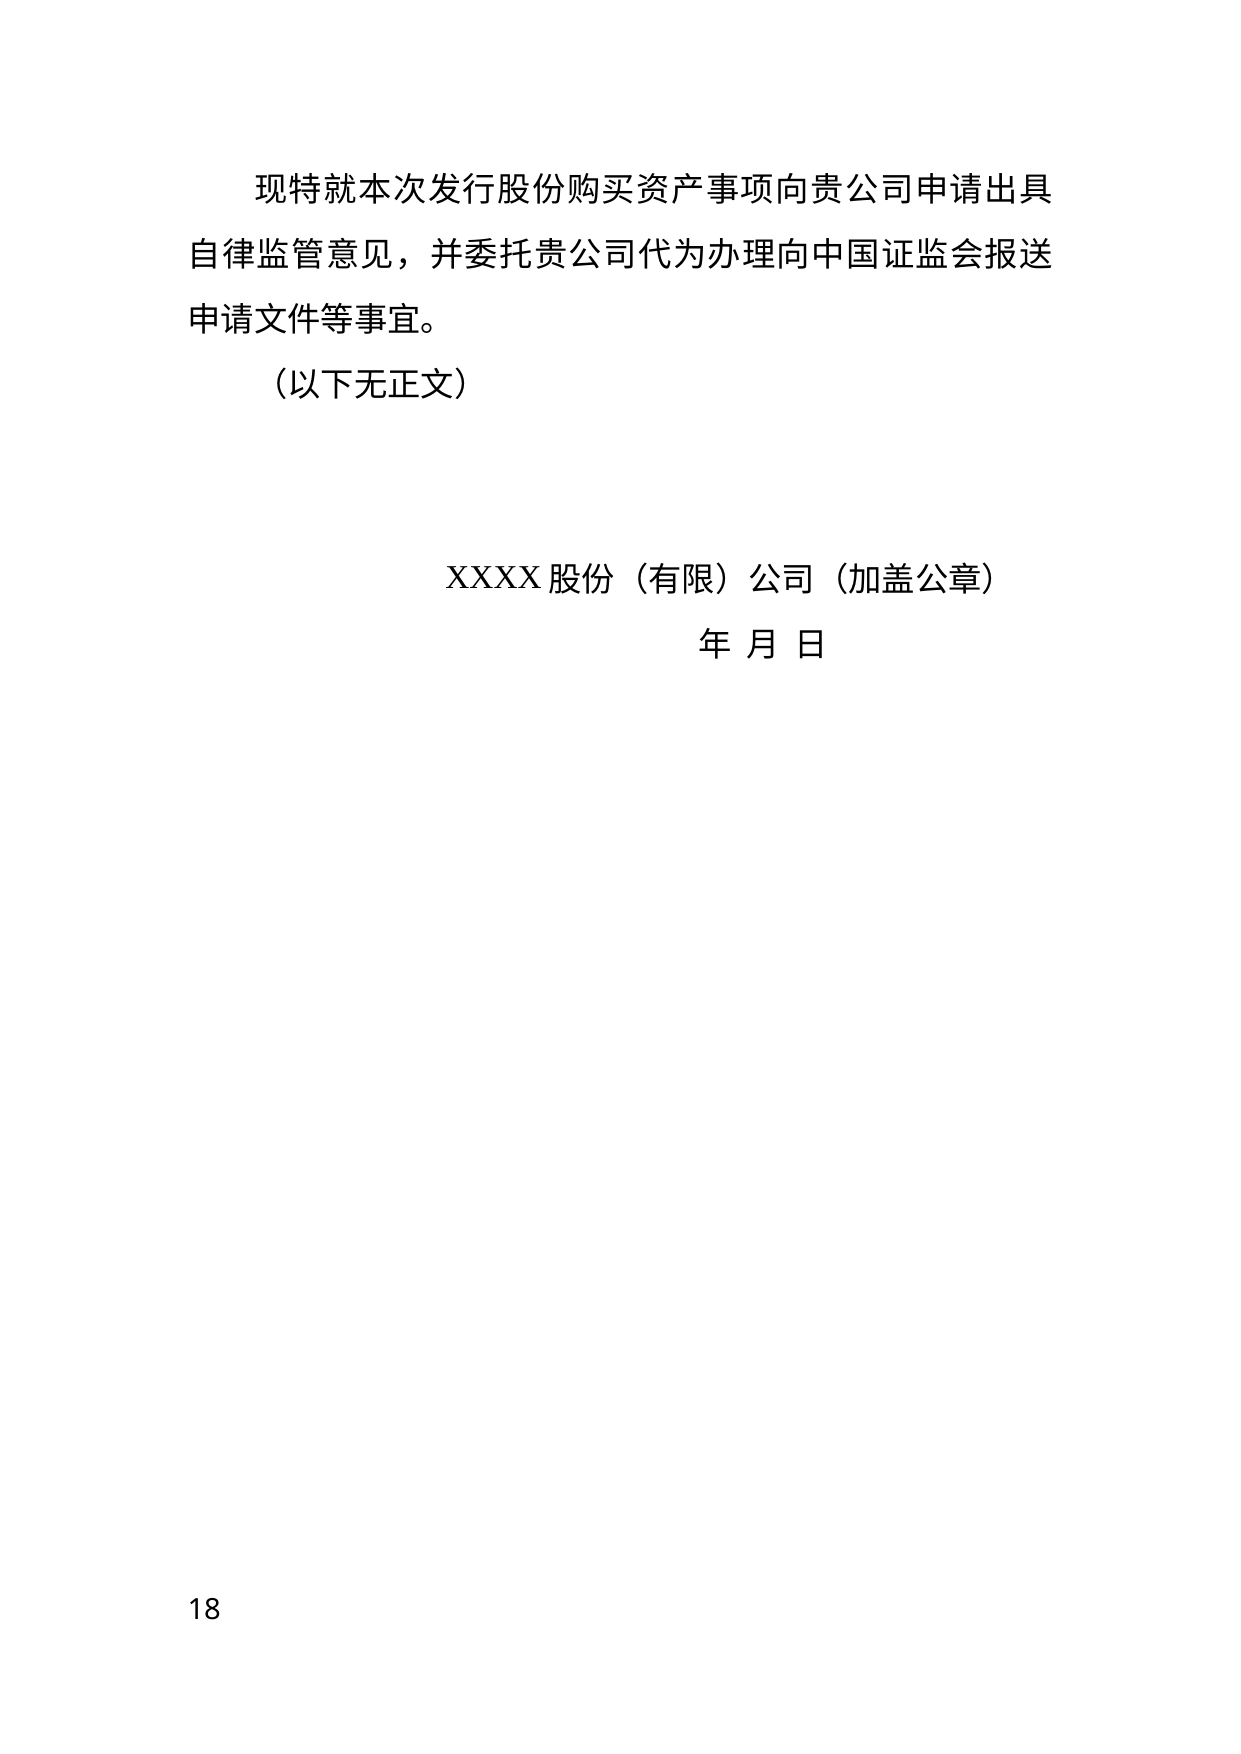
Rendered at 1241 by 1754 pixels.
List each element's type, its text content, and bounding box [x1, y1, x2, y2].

text 现特就本次发行股份购买资产事项向贵公司申请出具自律监管意见，并委托贵公司代为办理向中国证监会报送申请文件等事宜。 [187, 154, 1053, 349]
text （以下无正文） [187, 349, 1053, 414]
text 年 月 日 [187, 609, 1053, 674]
text XXXX股份（有限）公司（加盖公章） [187, 544, 1015, 609]
